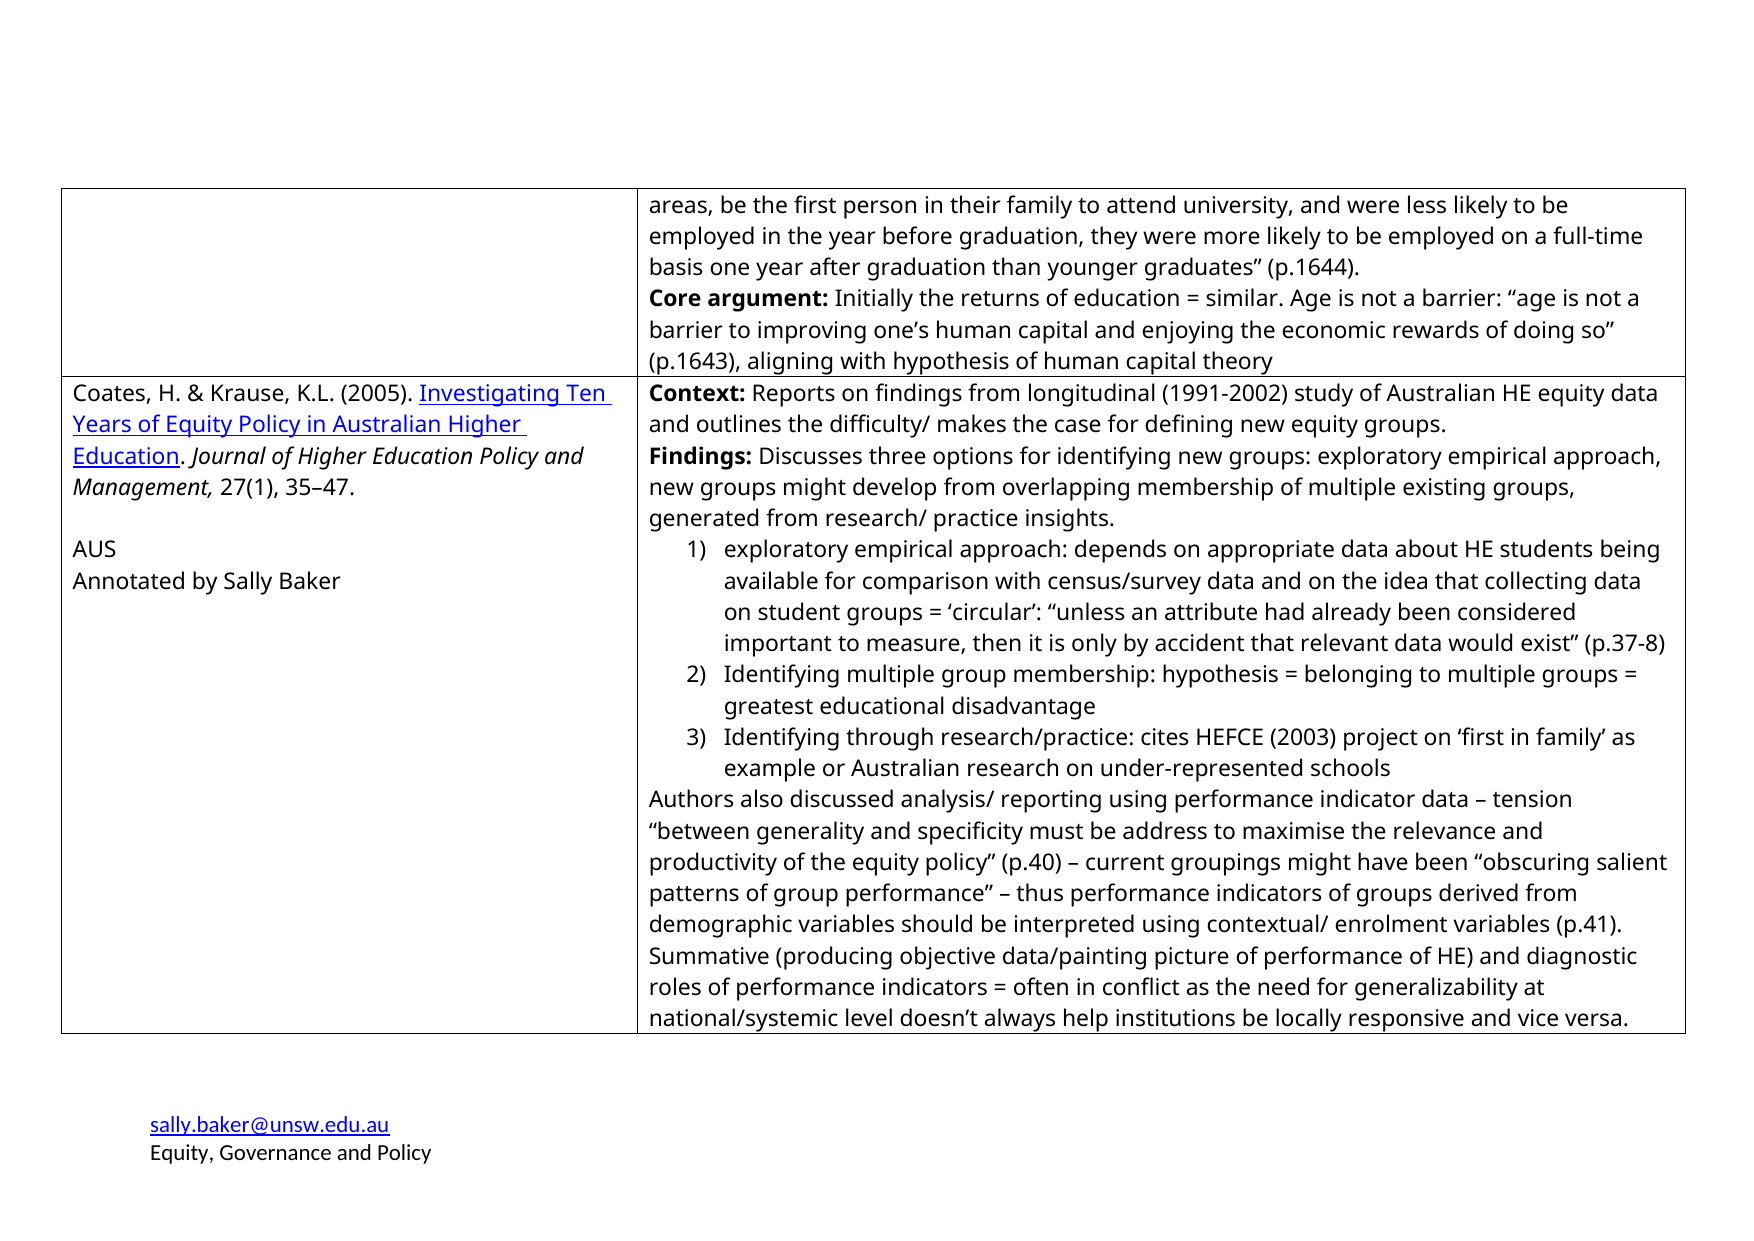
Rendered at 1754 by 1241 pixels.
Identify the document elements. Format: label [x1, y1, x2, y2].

table_cell [638, 377, 1685, 1033]
table_cell [62, 377, 637, 1033]
table_cell [638, 189, 1685, 376]
table_cell [62, 189, 637, 376]
